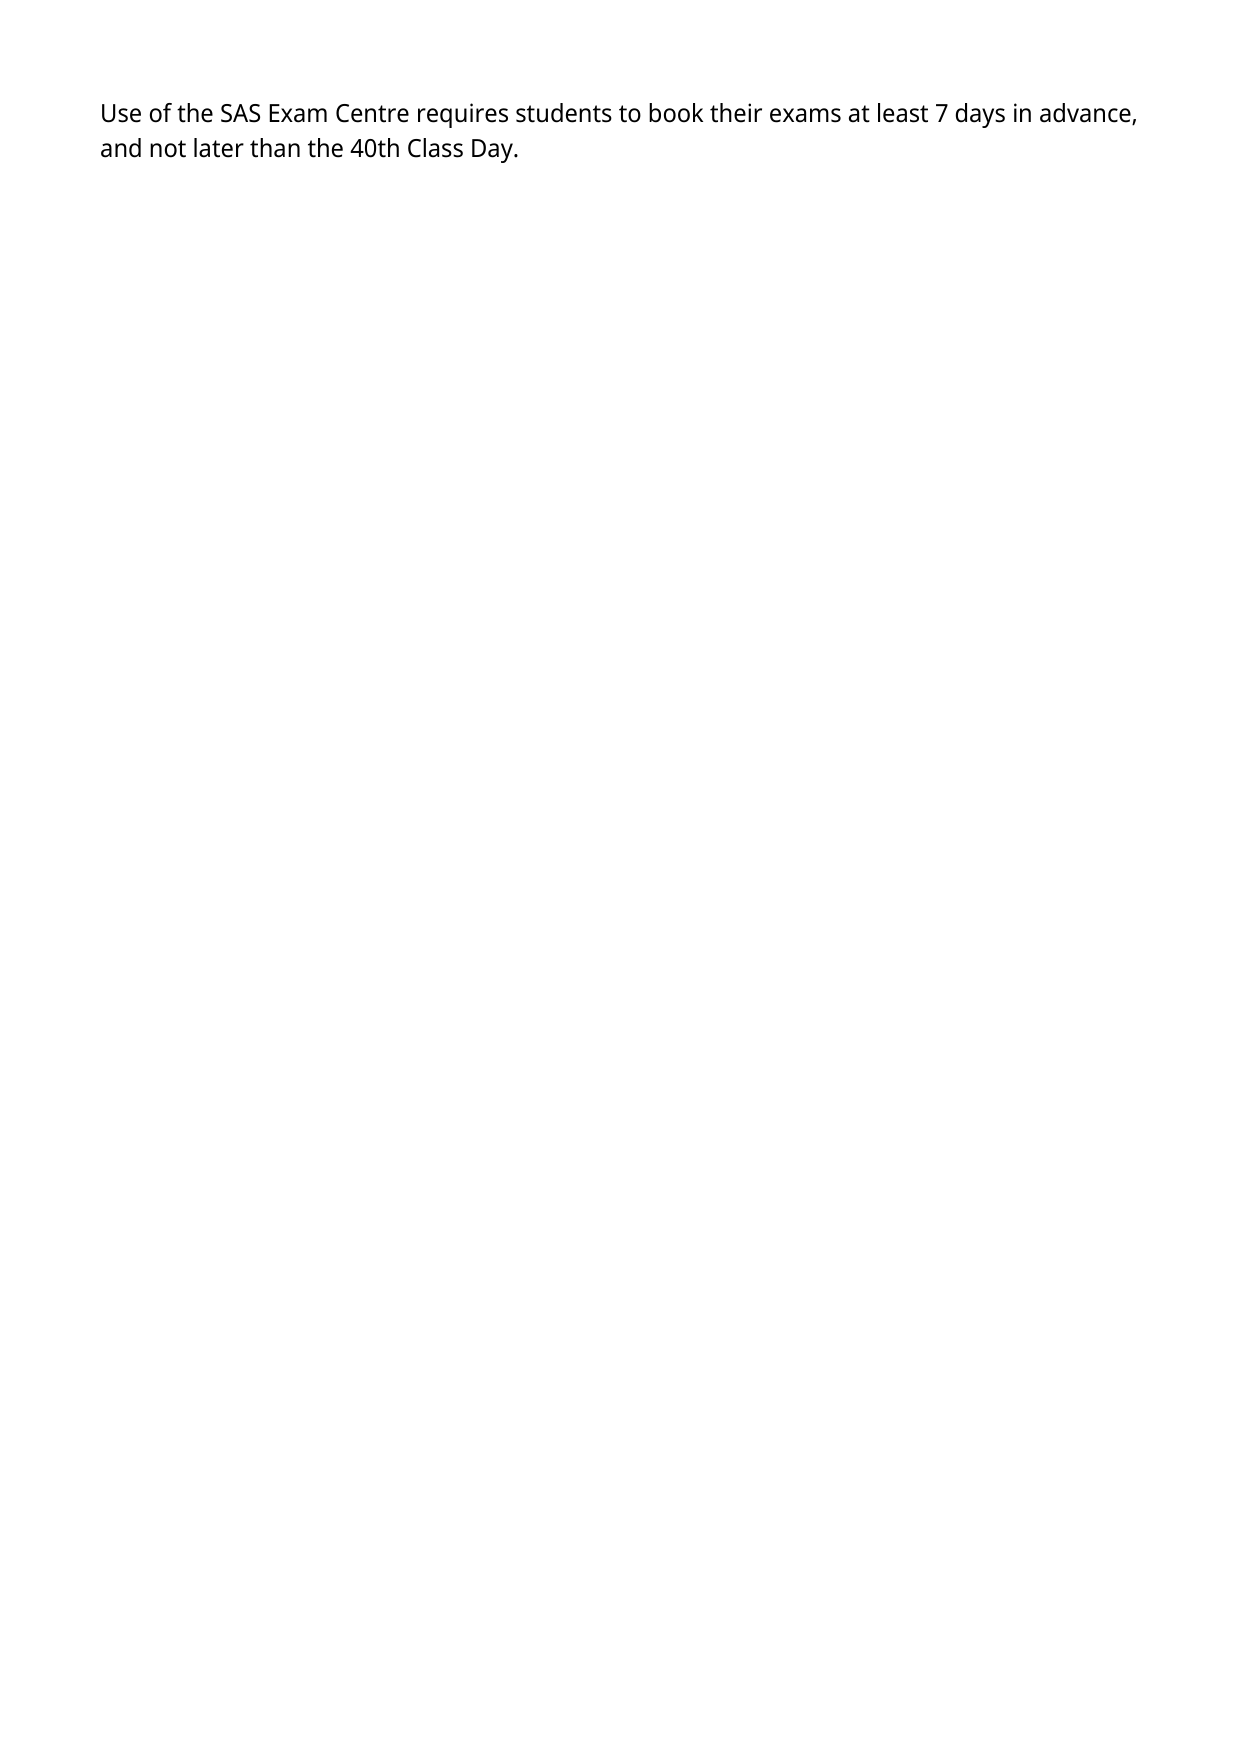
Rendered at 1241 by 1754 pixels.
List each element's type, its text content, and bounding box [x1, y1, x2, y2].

text Use of the SAS Exam Centre requires students to book their exams at least 7 days in advance, and not later than the 40th Class Day. [100, 96, 1158, 164]
